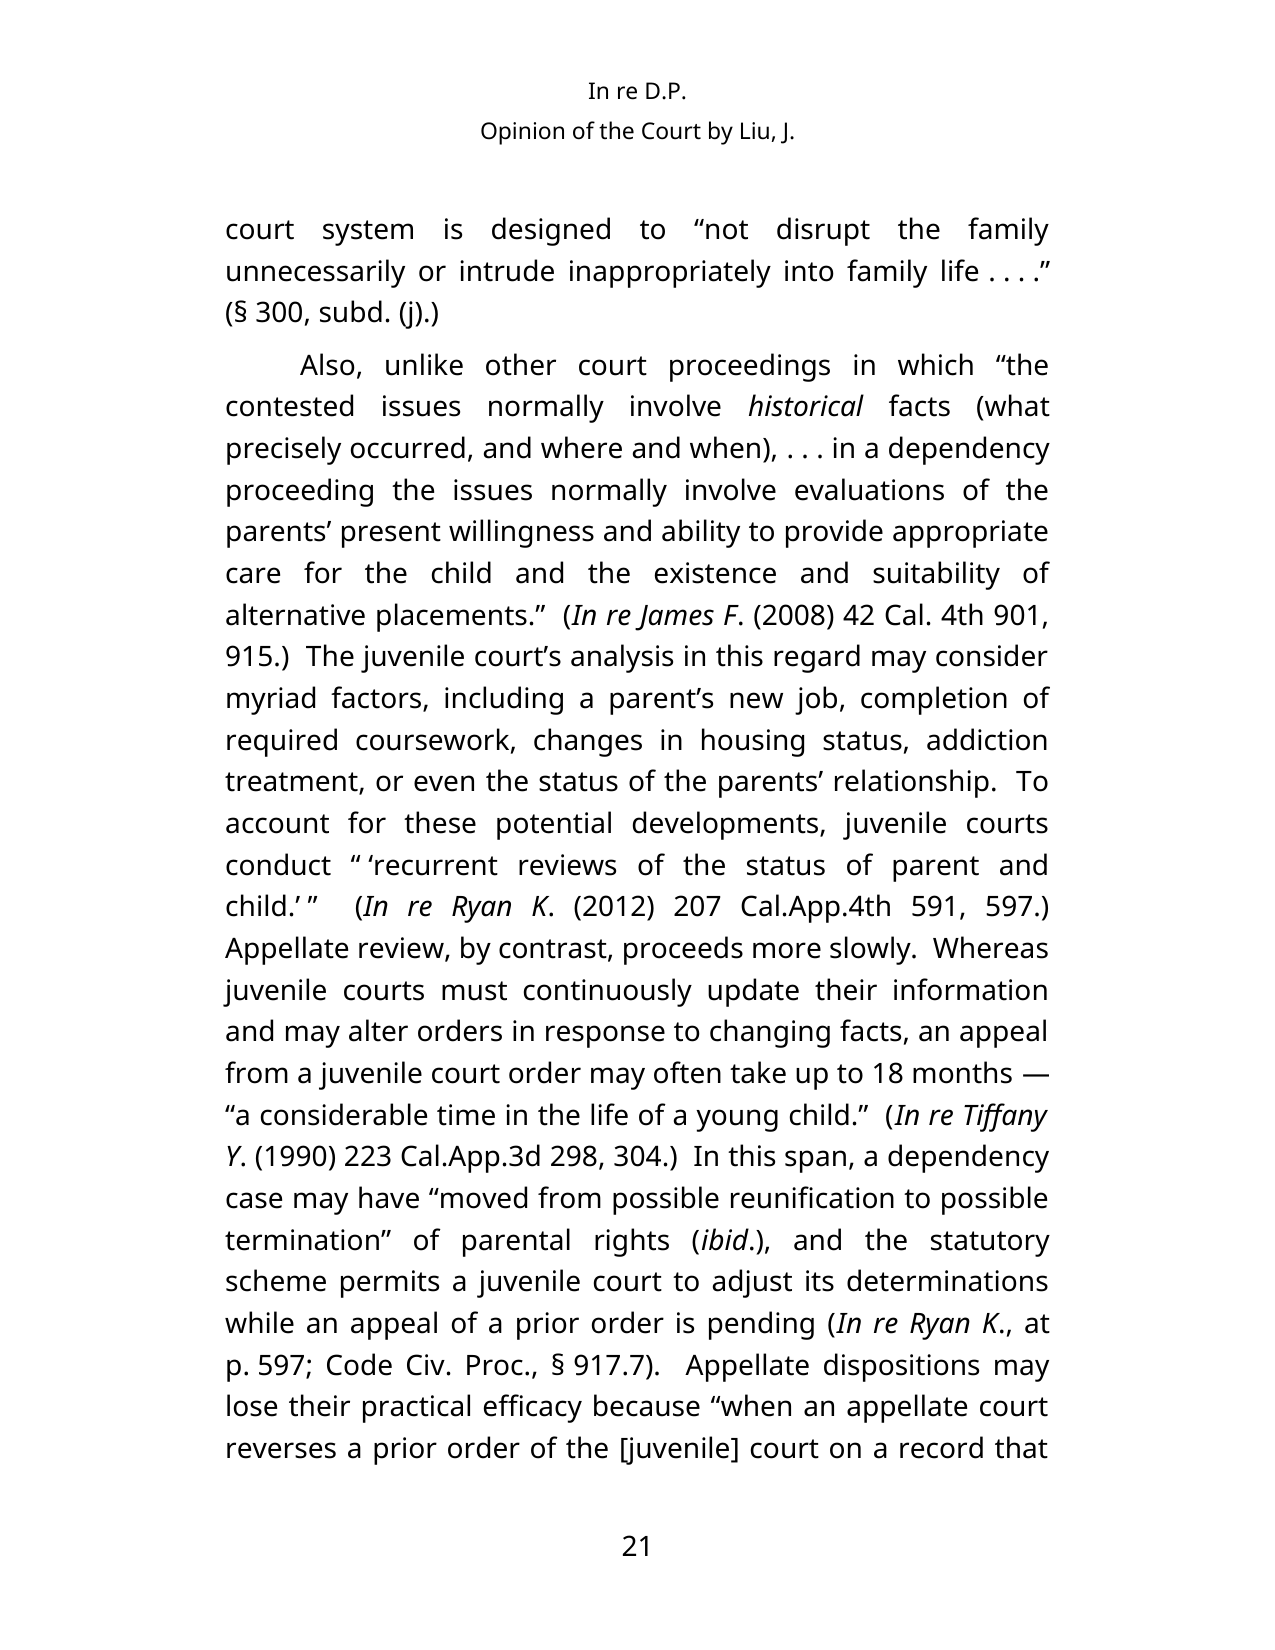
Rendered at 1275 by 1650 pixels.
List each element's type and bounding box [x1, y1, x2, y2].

text [225, 342, 1050, 1467]
text [225, 206, 1050, 331]
